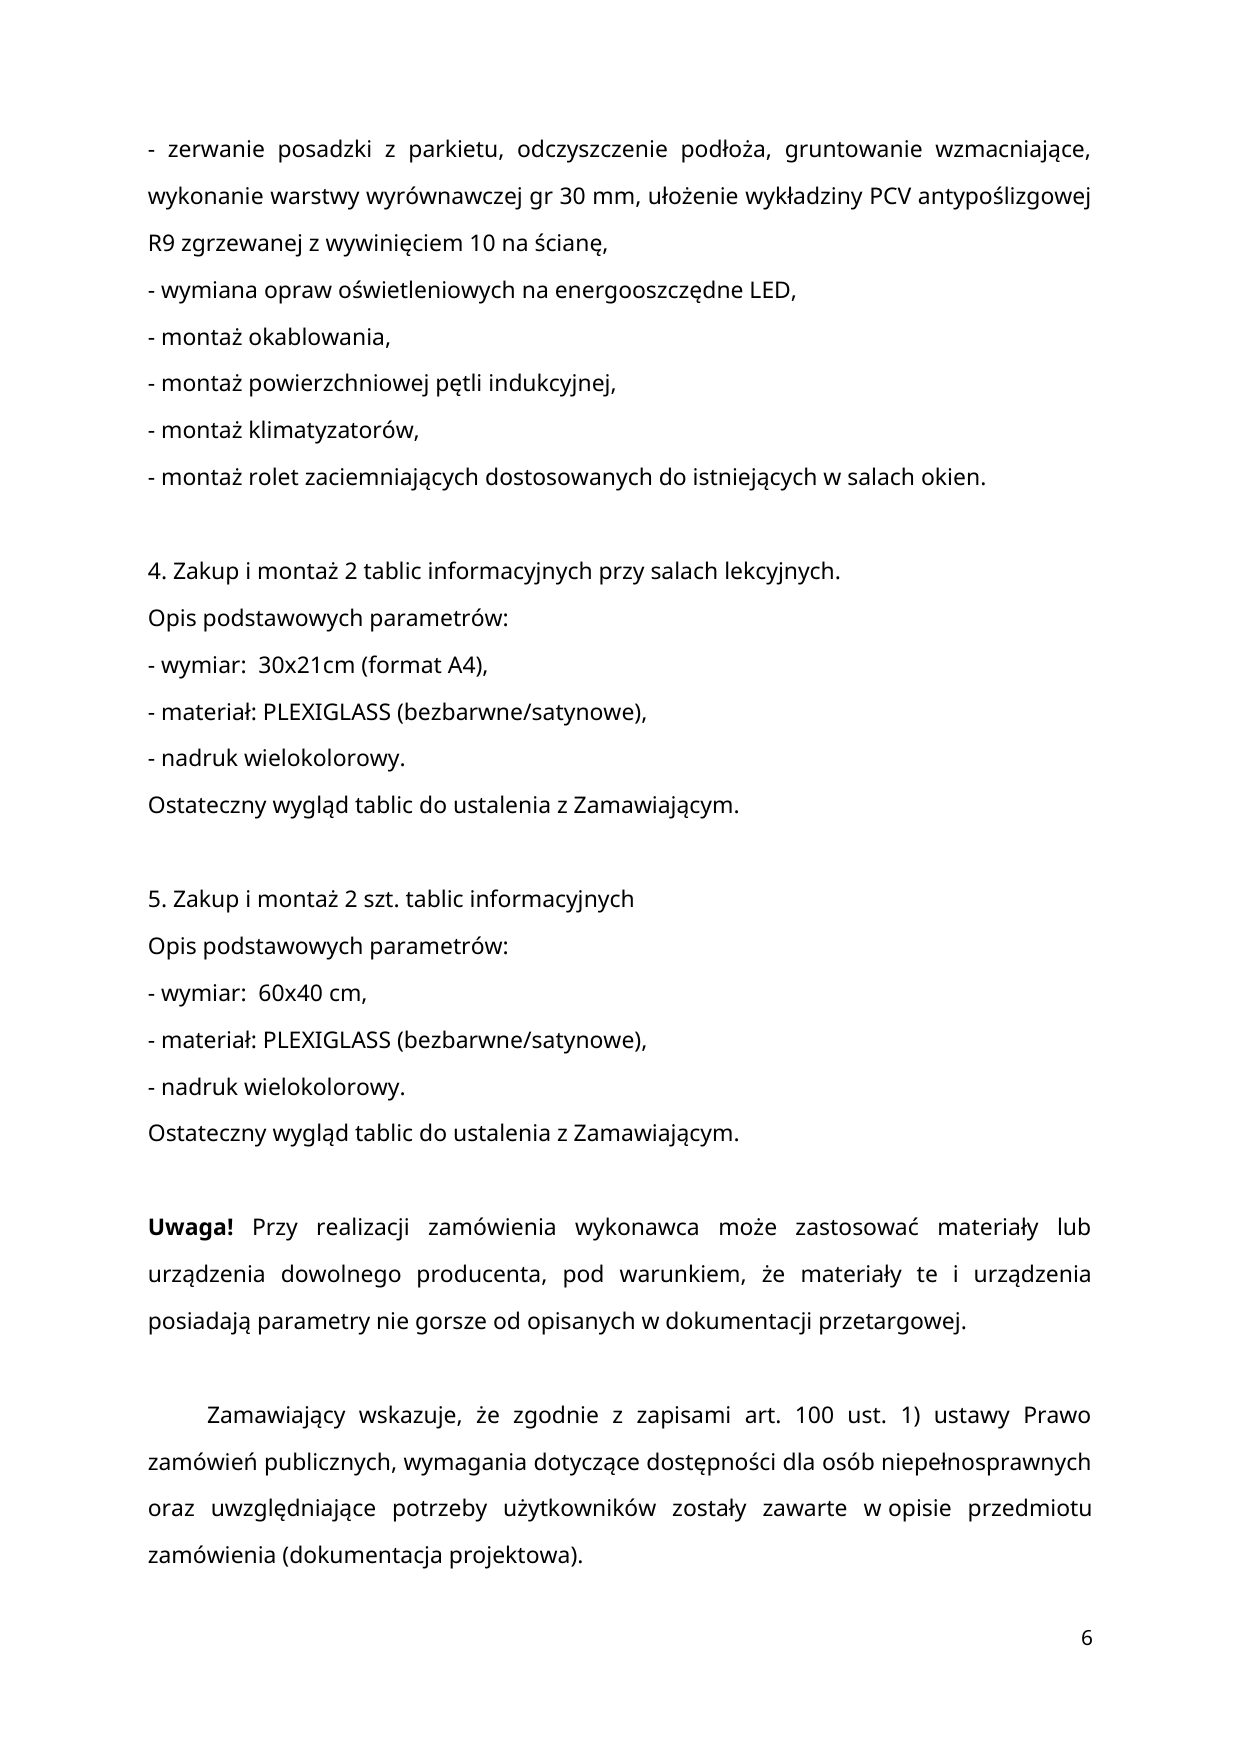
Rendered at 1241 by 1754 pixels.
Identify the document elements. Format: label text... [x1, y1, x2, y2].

text - zerwanie posadzki z parkietu, odczyszczenie podłoża, gruntowanie wzmacniające, wykonanie warstwy wyrównawczej gr 30 mm, ułożenie wykładziny PCV antypoślizgowej R9 zgrzewanej z wywinięciem 10 na ścianę, [148, 133, 1092, 258]
text Opis podstawowych parametrów: [148, 930, 1092, 961]
text - materiał: PLEXIGLASS (bezbarwne/satynowe), [148, 695, 1092, 727]
text - nadruk wielokolorowy. [148, 1070, 1092, 1102]
text - montaż okablowania, [148, 320, 1092, 352]
text - wymiar: 60x40 cm, [148, 977, 1092, 1008]
text - montaż klimatyzatorów, [148, 414, 1092, 445]
text 5. Zakup i montaż 2 szt. tablic informacyjnych [148, 883, 1092, 914]
text - wymiana opraw oświetleniowych na energooszczędne LED, [148, 273, 1092, 305]
text Uwaga! Przy realizacji zamówienia wykonawca może zastosować materiały lub urządzenia dowolnego producenta, pod warunkiem, że materiały te i urządzenia posiadają parametry nie gorsze od opisanych w dokumentacji przetargowej. [148, 1211, 1092, 1336]
text 4. Zakup i montaż 2 tablic informacyjnych przy salach lekcyjnych. [148, 555, 1092, 586]
text Ostateczny wygląd tablic do ustalenia z Zamawiającym. [148, 789, 1092, 820]
text - wymiar: 30x21cm (format A4), [148, 648, 1092, 680]
text Opis podstawowych parametrów: [148, 602, 1092, 633]
text Ostateczny wygląd tablic do ustalenia z Zamawiającym. [148, 1117, 1092, 1148]
text - montaż rolet zaciemniających dostosowanych do istniejących w salach okien. [148, 461, 1092, 492]
text - montaż powierzchniowej pętli indukcyjnej, [148, 367, 1092, 398]
text - nadruk wielokolorowy. [148, 742, 1092, 773]
text - materiał: PLEXIGLASS (bezbarwne/satynowe), [148, 1023, 1092, 1055]
text Zamawiający wskazuje, że zgodnie z zapisami art. 100 ust. 1) ustawy Prawo zamówień publicznych, wymagania dotyczące dostępności dla osób niepełnosprawnych oraz uwzględniające potrzeby użytkowników zostały zawarte w opisie przedmiotu zamówienia (dokumentacja projektowa). [148, 1398, 1092, 1570]
